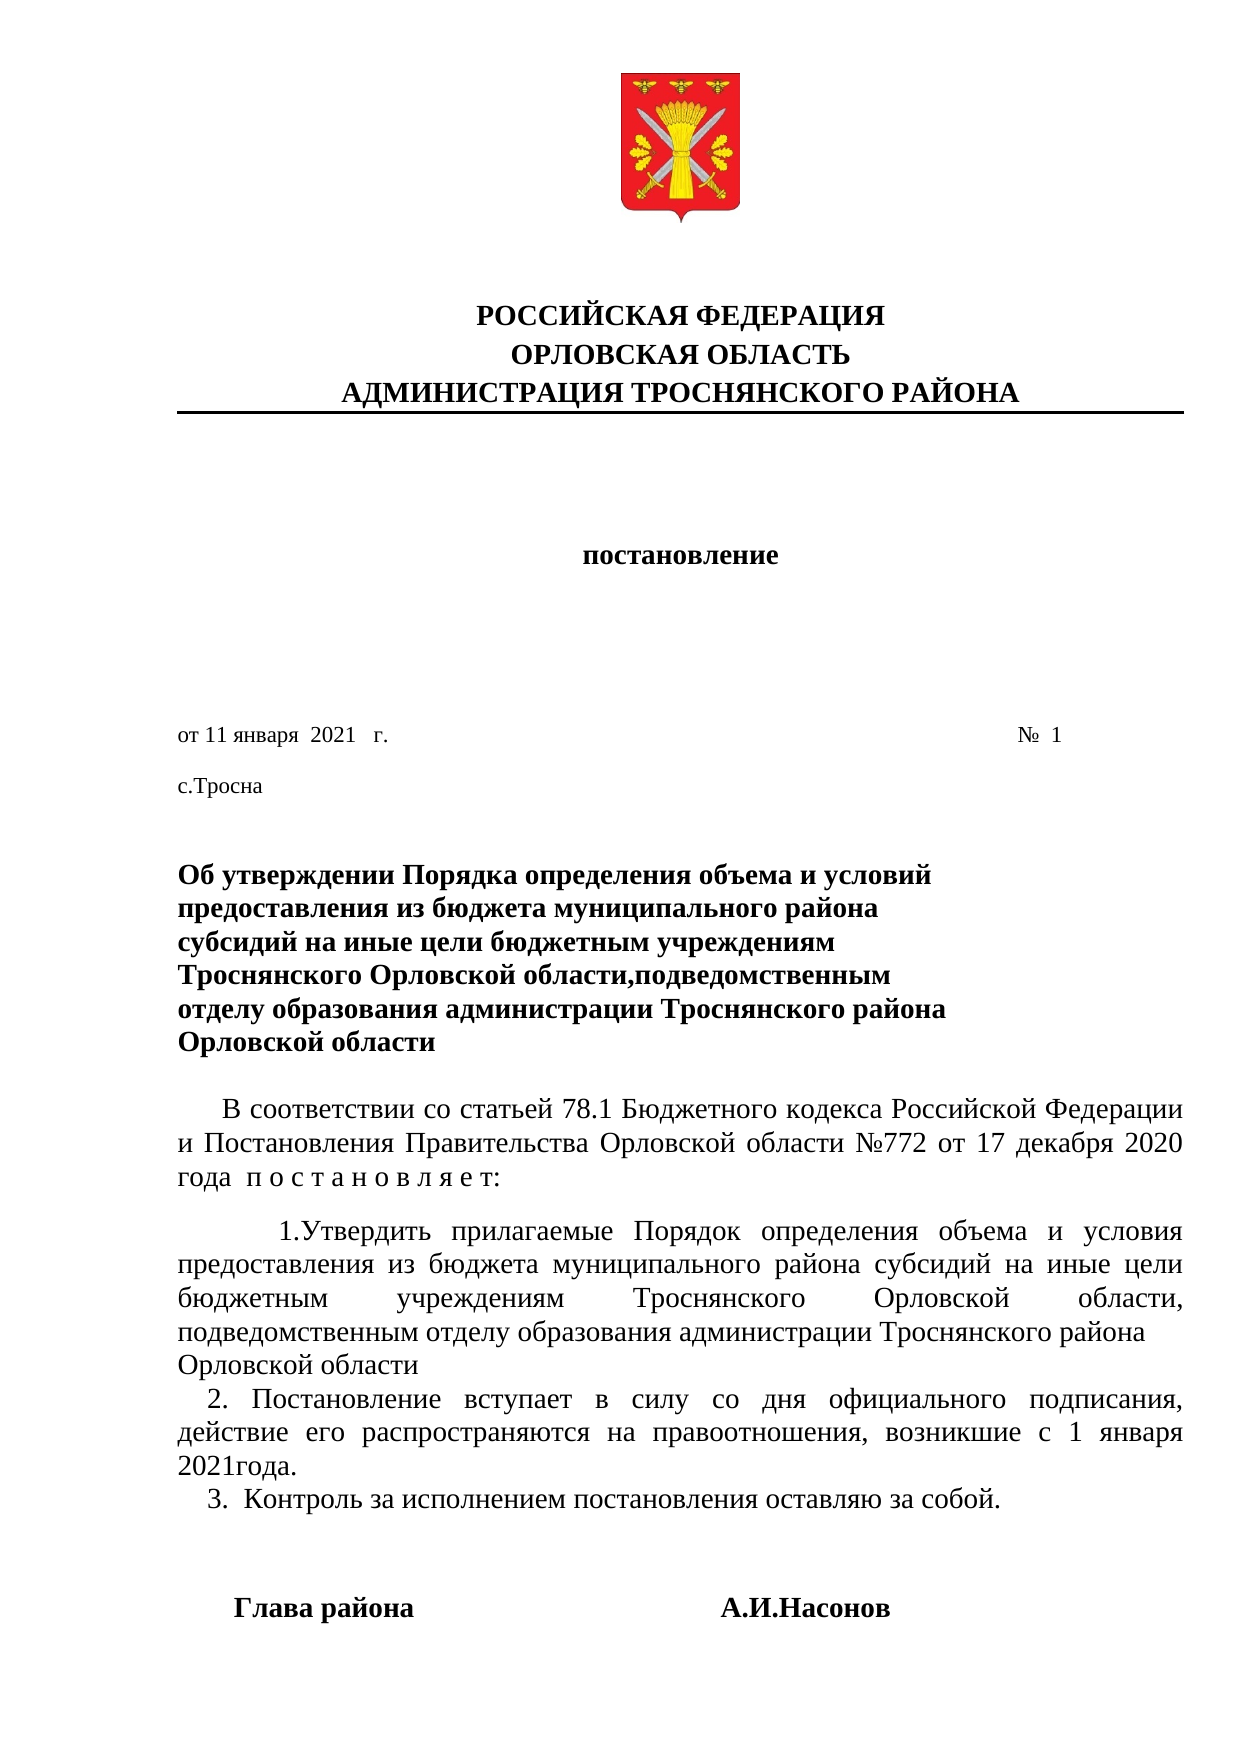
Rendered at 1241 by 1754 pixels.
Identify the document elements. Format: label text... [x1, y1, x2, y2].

text постановление [177, 537, 1184, 571]
picture [621, 73, 740, 223]
title предоставления из бюджета муниципального района [177, 890, 1184, 924]
title отделу образования администрации Троснянского района [177, 991, 1184, 1024]
title 1.Утвердить прилагаемые Порядок определения объема и условия предоставления из бюджета муниципального района субсидий на иные цели бюджетным учреждениям Троснянского Орловской области, подведомственным отделу образования администрации Троснянского района [177, 1213, 1184, 1347]
title субсидий на иные цели бюджетным учреждениям [177, 924, 1184, 957]
text от 11 января 2021 г. № 1 [177, 721, 1184, 748]
text 2. Постановление вступает в силу со дня официального подписания, действие его распространяются на правоотношения, возникшие с 1 января 2021года. [177, 1381, 1184, 1481]
text В соответствии со статьей 78.1 Бюджетного кодекса Российской Федерации и Постановления Правительства Орловской области №772 от 17 декабря 2020 года п о с т а н о в л я е т: [177, 1092, 1184, 1192]
title Орловской области [177, 1347, 1184, 1381]
title Об утверждении Порядка определения объема и условий [177, 857, 1184, 890]
text с.Тросна [177, 772, 1184, 799]
title Орловской области [177, 1024, 1184, 1058]
text ОРЛОВСКАЯ ОБЛАСТЬ [177, 337, 1184, 370]
title Троснянского Орловской области,подведомственным [177, 957, 1184, 991]
text АДМИНИСТРАЦИЯ ТРОСНЯНСКОГО РАЙОНА [177, 375, 1184, 411]
text РОССИЙСКАЯ ФЕДЕРАЦИЯ [177, 298, 1184, 332]
text Глава района А.И.Насонов [177, 1590, 1184, 1624]
text 3. Контроль за исполнением постановления оставляю за собой. [177, 1481, 1184, 1515]
